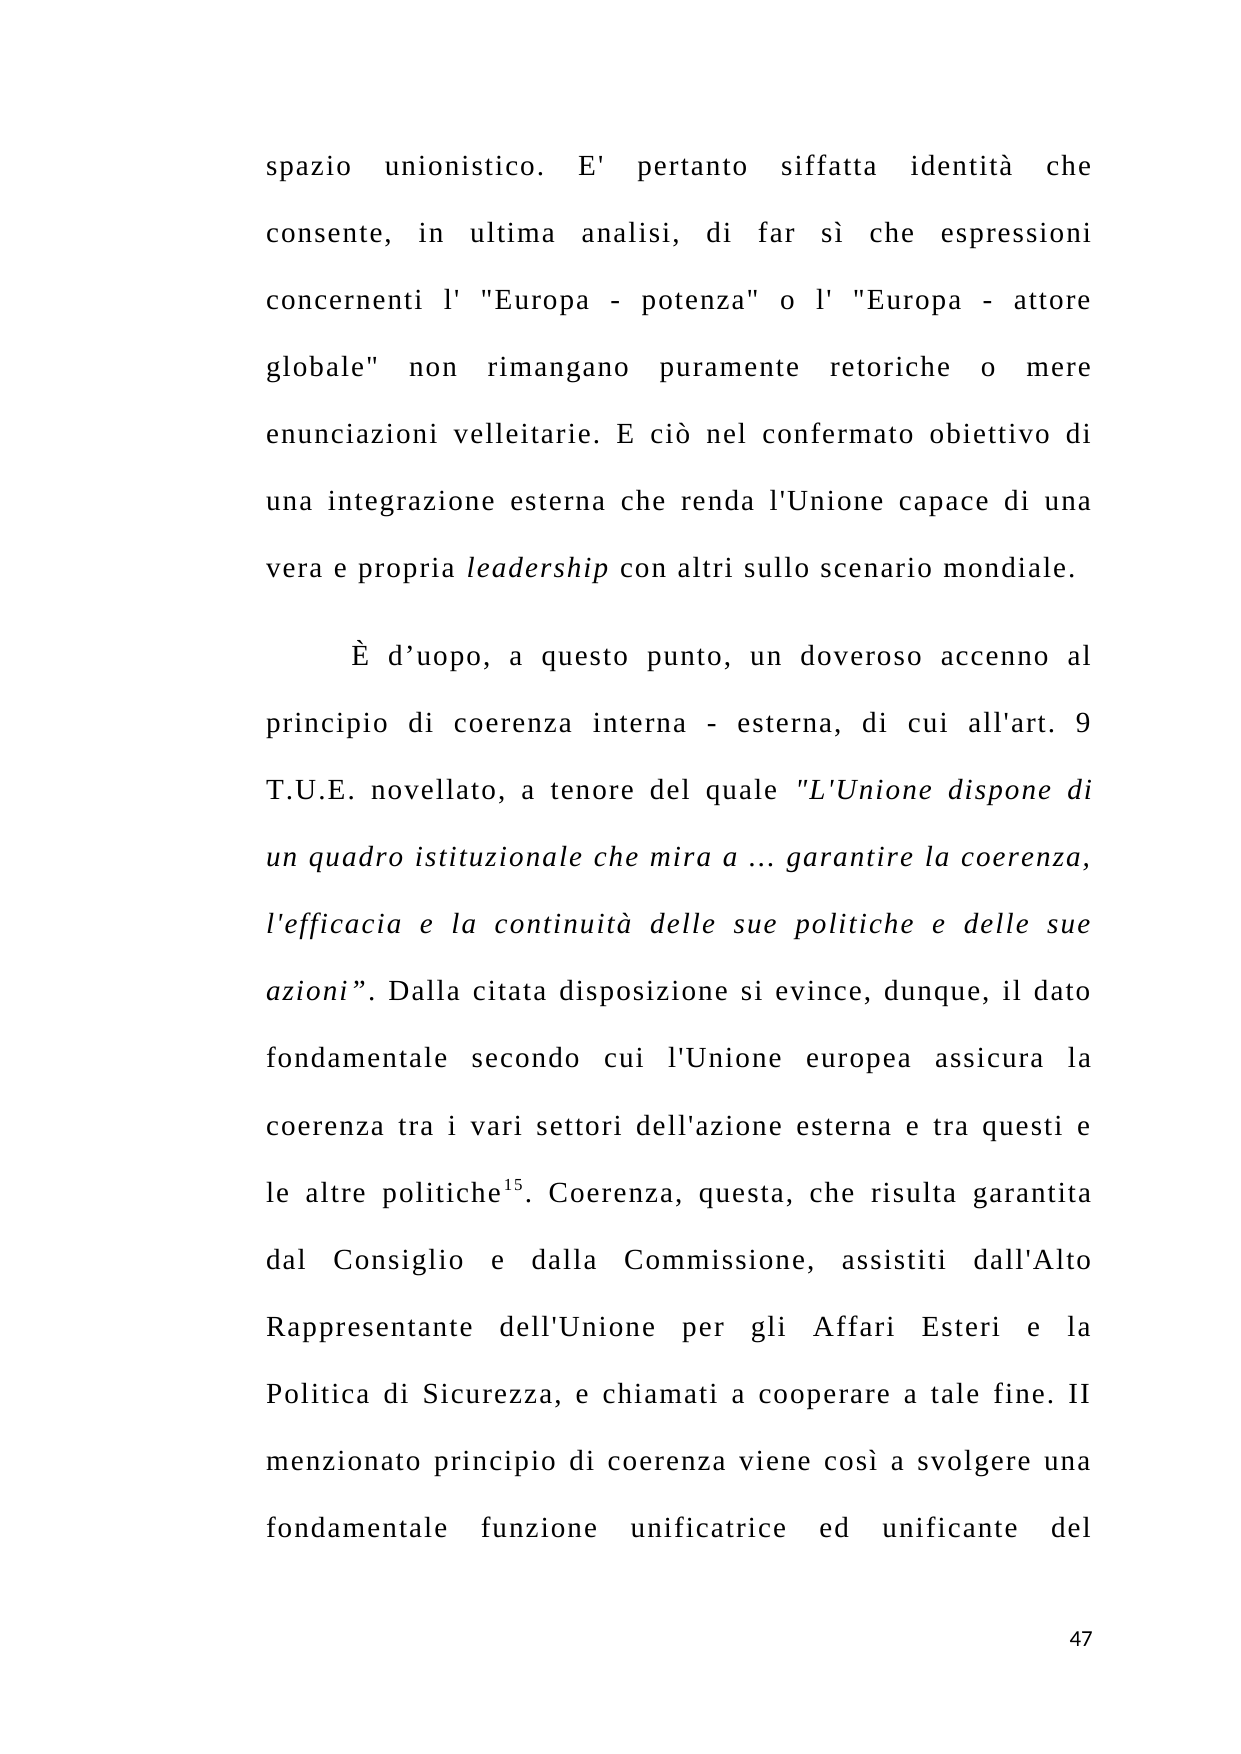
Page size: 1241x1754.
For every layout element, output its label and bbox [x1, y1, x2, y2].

text [266, 638, 1092, 1544]
text [266, 148, 1092, 584]
